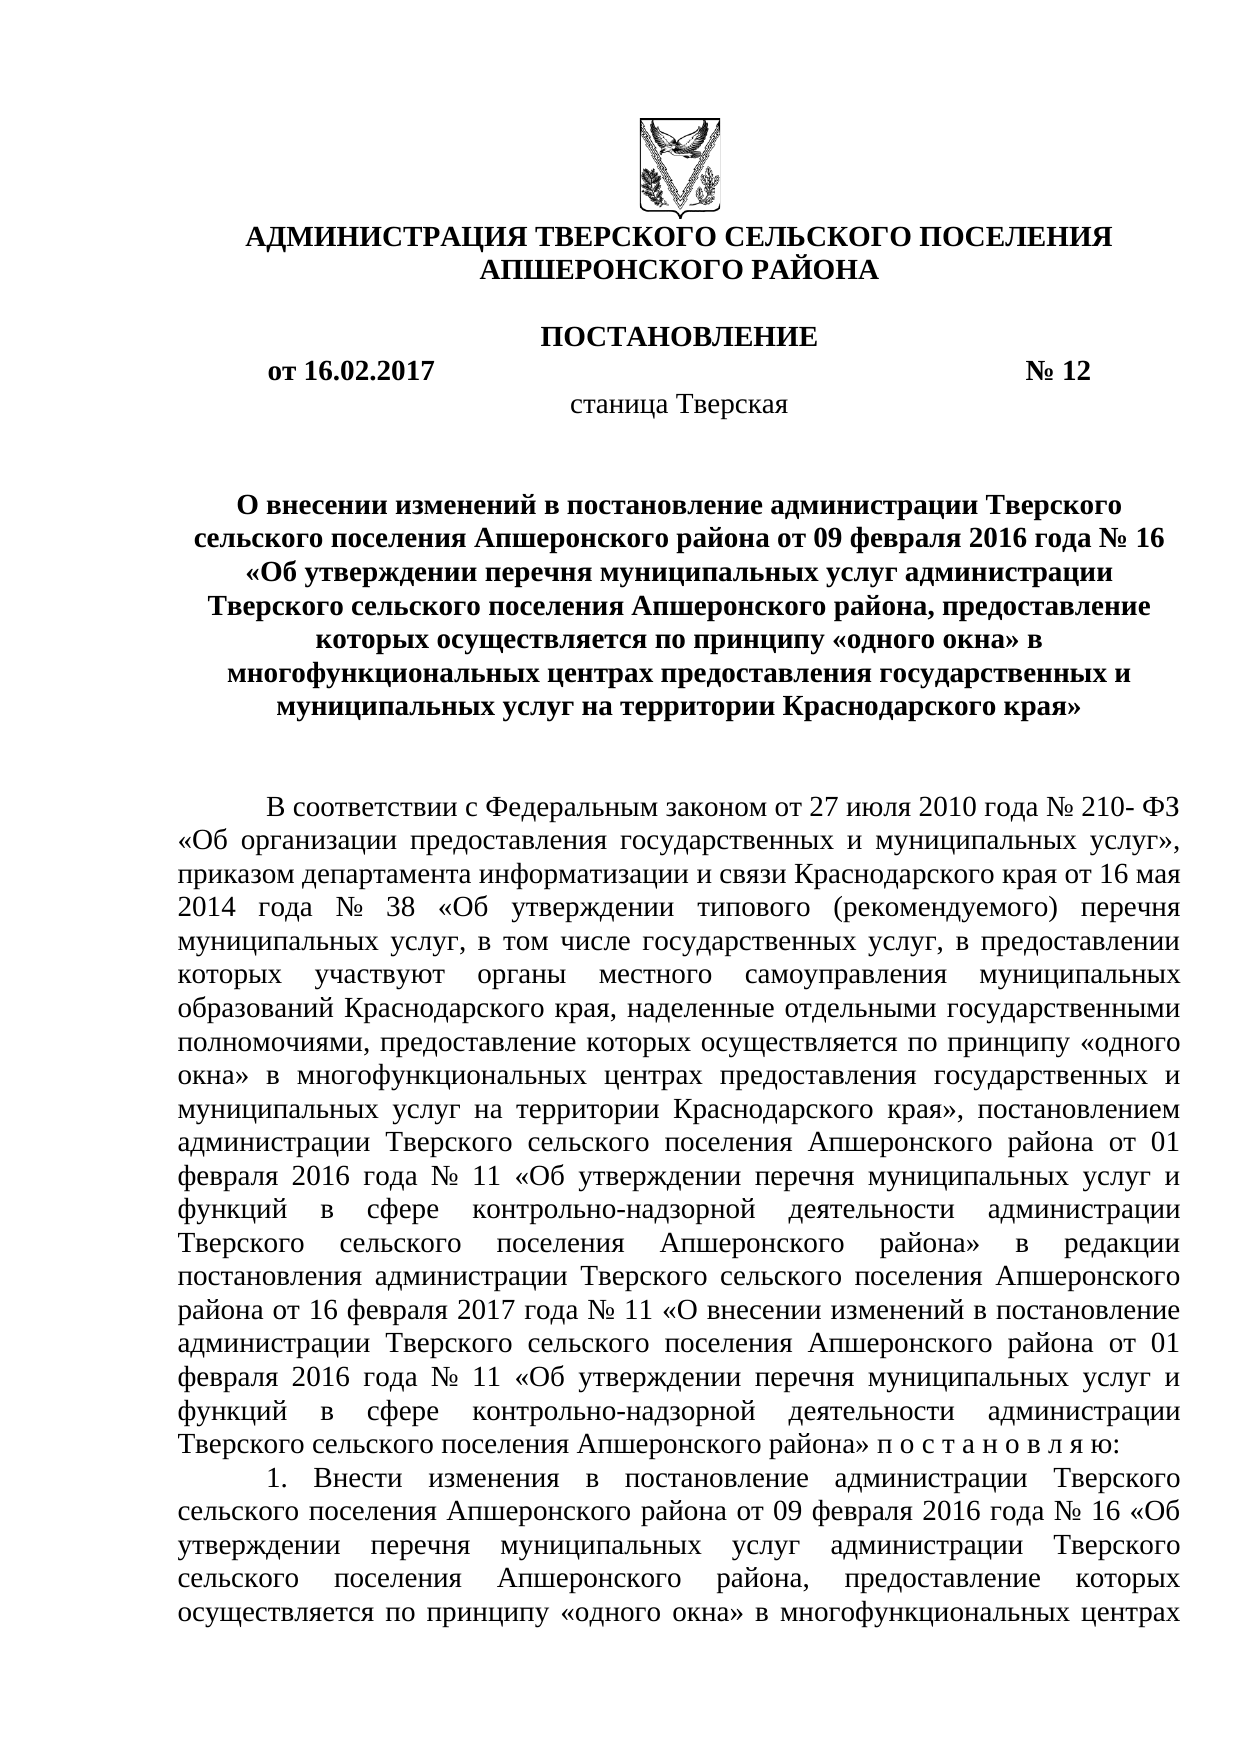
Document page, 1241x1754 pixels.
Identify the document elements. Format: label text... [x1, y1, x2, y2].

text АДМИНИСТРАЦИЯ ТВЕРСКОГО СЕЛЬСКОГО ПОСЕЛЕНИЯ [177, 219, 1181, 252]
text от 16.02.2017 № 12 [177, 353, 1181, 386]
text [177, 1460, 1181, 1627]
text станица Тверская [177, 386, 1181, 420]
picture [639, 118, 721, 219]
text В соответствии с Федеральным законом от 27 июля 2010 года № 210- ФЗ «Об организации предоставления государственных и муниципальных услуг», приказом департамента информатизации и связи Краснодарского края от 16 мая 2014 года № 38 «Об утверждении типового (рекомендуемого) перечня муниципальных услуг, в том числе государственных услуг, в предоставлении которых участвуют органы местного самоуправления муниципальных образований Краснодарского края, наделенные отдельными государственными полномочиями, предоставление которых осуществляется по принципу «одного окна» в многофункциональных центрах предоставления государственных и муниципальных услуг на территории Краснодарского края», постановлением администрации Тверского сельского поселения Апшеронского района от 01 февраля 2016 года № 11 «Об утверждении перечня муниципальных услуг и функций в сфере контрольно-надзорной деятельности администрации Тверского сельского поселения Апшеронского района» в редакции постановления администрации Тверского сельского поселения Апшеронского района от 16 февраля 2017 года № 11 «О внесении изменений в постановление администрации Тверского сельского поселения Апшеронского района от 01 февраля 2016 года № 11 «Об утверждении перечня муниципальных услуг и функций в сфере контрольно-надзорной деятельности администрации Тверского сельского поселения Апшеронского района» п о с т а н о в л я ю: [177, 789, 1181, 1460]
text АПШЕРОНСКОГО РАЙОНА [177, 252, 1181, 286]
text ПОСТАНОВЛЕНИЕ [177, 319, 1181, 353]
text О внесении изменений в постановление администрации Тверского сельского поселения Апшеронского района от 09 февраля 2016 года № 16 «Об утверждении перечня муниципальных услуг администрации Тверского сельского поселения Апшеронского района, предоставление которых осуществляется по принципу «одного окна» в многофункциональных центрах предоставления государственных и муниципальных услуг на территории Краснодарского края» [177, 487, 1181, 722]
